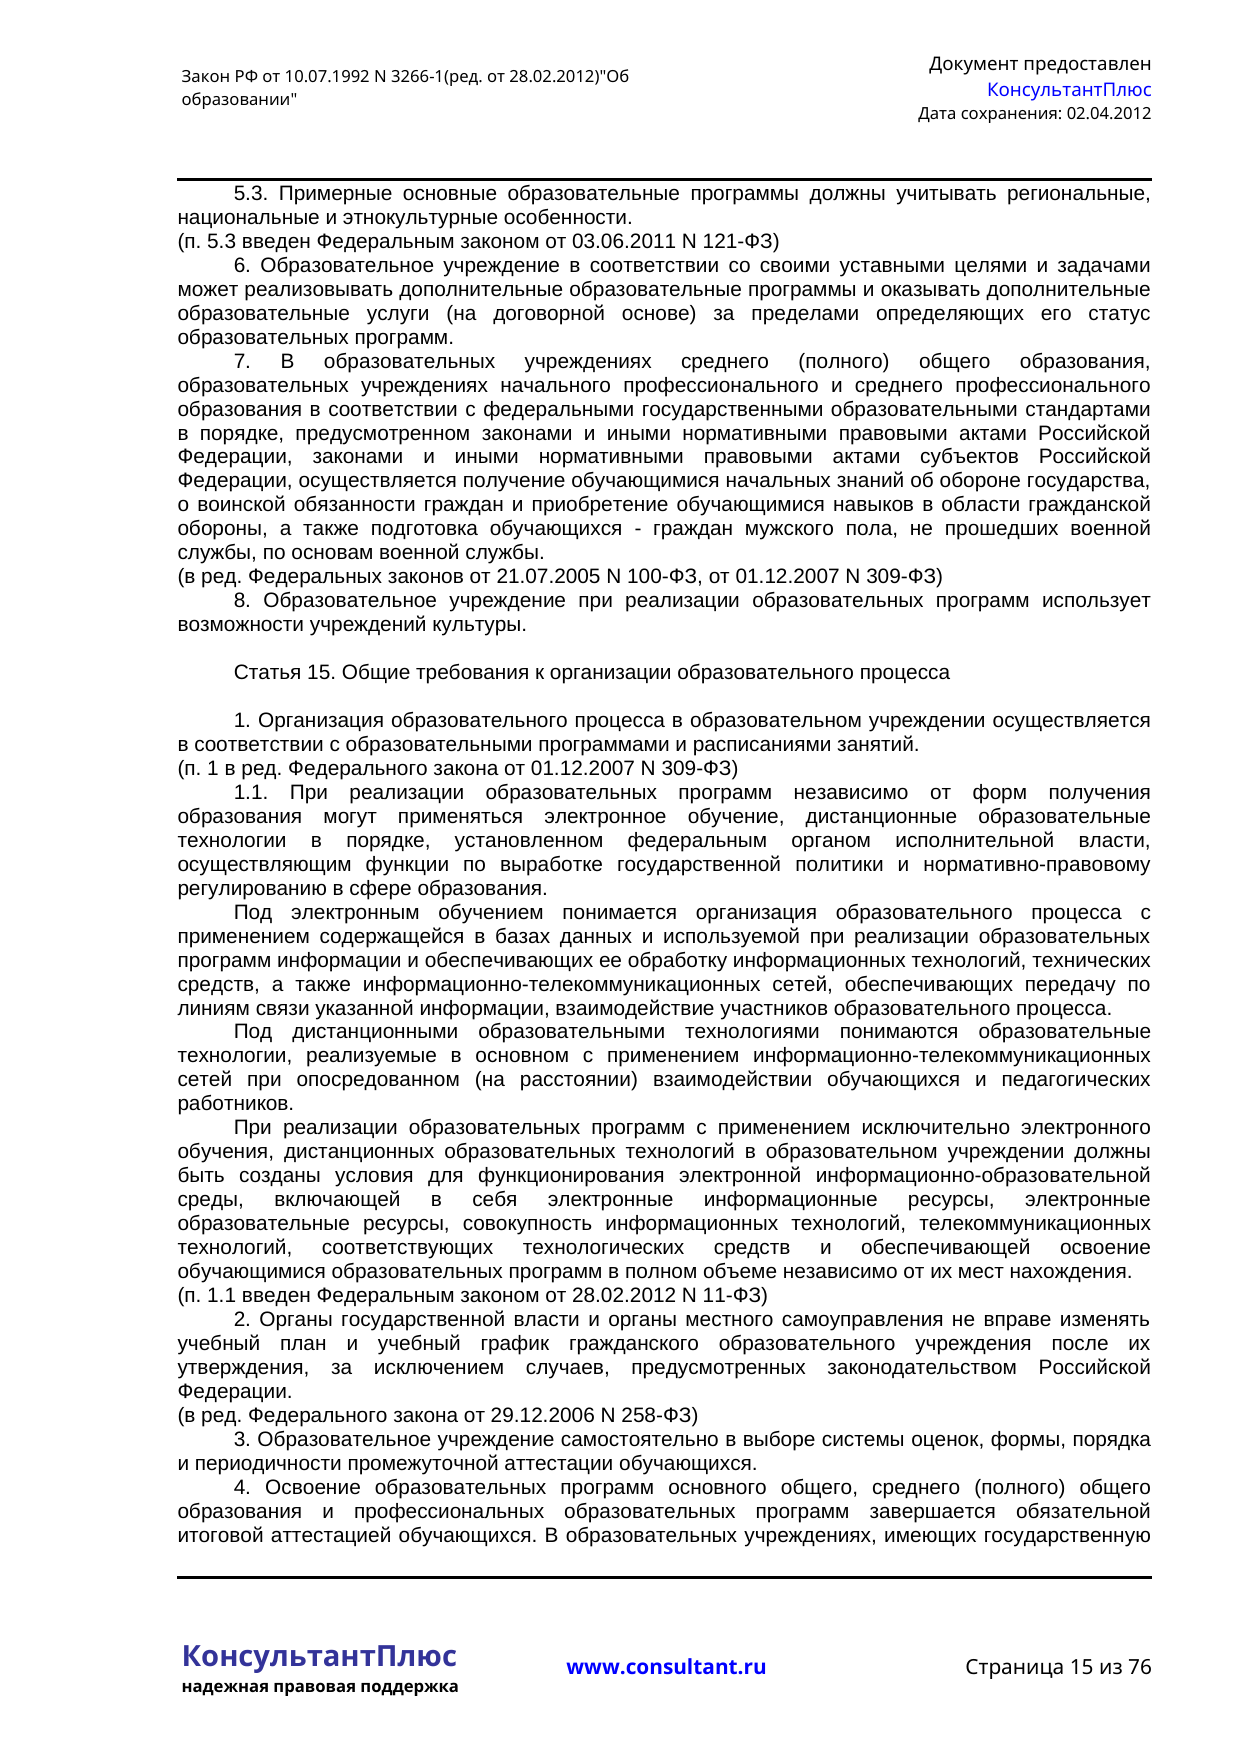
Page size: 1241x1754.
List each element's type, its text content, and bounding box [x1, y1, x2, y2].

text 6. Образовательное учреждение в соответствии со своими уставными целями и задачами может реализовывать дополнительные образовательные программы и оказывать дополнительные образовательные услуги (на договорной основе) за пределами определяющих его статус образовательных программ. [177, 253, 1152, 348]
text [177, 1474, 1152, 1546]
text Статья 15. Общие требования к организации образовательного процесса [177, 660, 1152, 684]
text 3. Образовательное учреждение самостоятельно в выборе системы оценок, формы, порядка и периодичности промежуточной аттестации обучающихся. [177, 1427, 1152, 1474]
text (п. 1 в ред. Федерального закона от 01.12.2007 N 309-ФЗ) [177, 756, 1152, 780]
text При реализации образовательных программ с применением исключительно электронного обучения, дистанционных образовательных технологий в образовательном учреждении должны быть созданы условия для функционирования электронной информационно-образовательной среды, включающей в себя электронные информационные ресурсы, электронные образовательные ресурсы, совокупность информационных технологий, телекоммуникационных технологий, соответствующих технологических средств и обеспечивающей освоение обучающимися образовательных программ в полном объеме независимо от их мест нахождения. [177, 1115, 1152, 1283]
text 5.3. Примерные основные образовательные программы должны учитывать региональные, национальные и этнокультурные особенности. [177, 181, 1152, 229]
text 2. Органы государственной власти и органы местного самоуправления не вправе изменять учебный план и учебный график гражданского образовательного учреждения после их утверждения, за исключением случаев, предусмотренных законодательством Российской Федерации. [177, 1307, 1152, 1403]
text 1.1. При реализации образовательных программ независимо от форм получения образования могут применяться электронное обучение, дистанционные образовательные технологии в порядке, установленном федеральным органом исполнительной власти, осуществляющим функции по выработке государственной политики и нормативно-правовому регулированию в сфере образования. [177, 780, 1152, 899]
text (в ред. Федеральных законов от 21.07.2005 N 100-ФЗ, от 01.12.2007 N 309-ФЗ) [177, 564, 1152, 588]
text Под электронным обучением понимается организация образовательного процесса с применением содержащейся в базах данных и используемой при реализации образовательных программ информации и обеспечивающих ее обработку информационных технологий, технических средств, а также информационно-телекоммуникационных сетей, обеспечивающих передачу по линиям связи указанной информации, взаимодействие участников образовательного процесса. [177, 899, 1152, 1019]
text 8. Образовательное учреждение при реализации образовательных программ использует возможности учреждений культуры. [177, 588, 1152, 636]
text (п. 1.1 введен Федеральным законом от 28.02.2012 N 11-ФЗ) [177, 1283, 1152, 1307]
text 1. Организация образовательного процесса в образовательном учреждении осуществляется в соответствии с образовательными программами и расписаниями занятий. [177, 708, 1152, 756]
text 7. В образовательных учреждениях среднего (полного) общего образования, образовательных учреждениях начального профессионального и среднего профессионального образования в соответствии с федеральными государственными образовательными стандартами в порядке, предусмотренном законами и иными нормативными правовыми актами Российской Федерации, законами и иными нормативными правовыми актами субъектов Российской Федерации, осуществляется получение обучающимися начальных знаний об обороне государства, о воинской обязанности граждан и приобретение обучающимися навыков в области гражданской обороны, а также подготовка обучающихся - граждан мужского пола, не прошедших военной службы, по основам военной службы. [177, 348, 1152, 564]
text Под дистанционными образовательными технологиями понимаются образовательные технологии, реализуемые в основном с применением информационно-телекоммуникационных сетей при опосредованном (на расстоянии) взаимодействии обучающихся и педагогических работников. [177, 1019, 1152, 1115]
text (п. 5.3 введен Федеральным законом от 03.06.2011 N 121-ФЗ) [177, 229, 1152, 253]
text (в ред. Федерального закона от 29.12.2006 N 258-ФЗ) [177, 1403, 1152, 1427]
